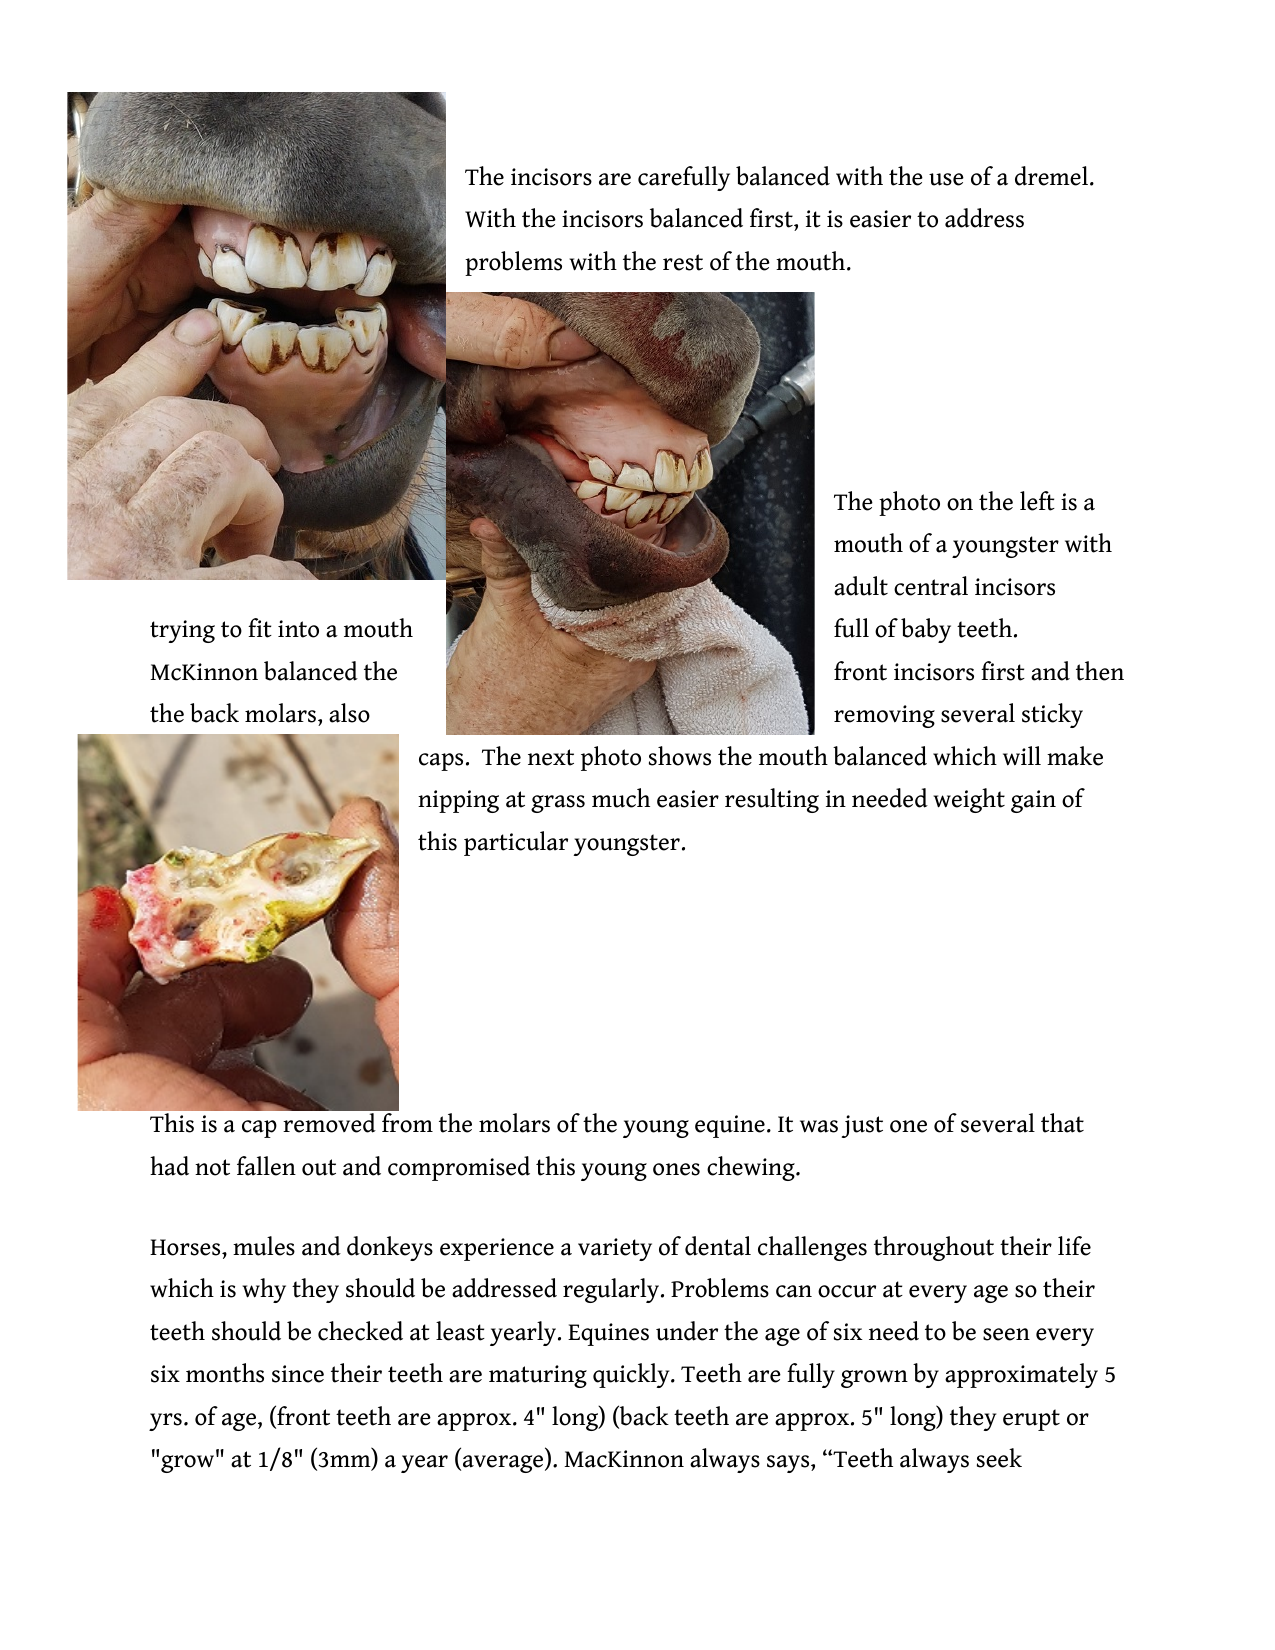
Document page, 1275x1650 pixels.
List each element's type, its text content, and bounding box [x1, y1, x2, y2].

text The incisors are carefully balanced with the use of a dremel. With the incisors balanced first, it is easier to address problems with the rest of the mouth. [446, 150, 1125, 277]
text The photo on the left is a mouth of a youngster with adult central incisors trying to fit into a mouth full of baby teeth. McKinnon balanced the front incisors first and then the back molars, also removing several sticky caps. The next photo shows the mouth balanced which will make nipping at grass much easier resulting in needed weight gain of this particular youngster. [150, 475, 1125, 900]
picture [67, 92, 815, 735]
picture [77, 734, 399, 1111]
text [150, 1220, 1125, 1475]
text This is a cap removed from the molars of the young equine. It was just one of several that had not fallen out and compromised this young ones chewing. [150, 1097, 1125, 1182]
